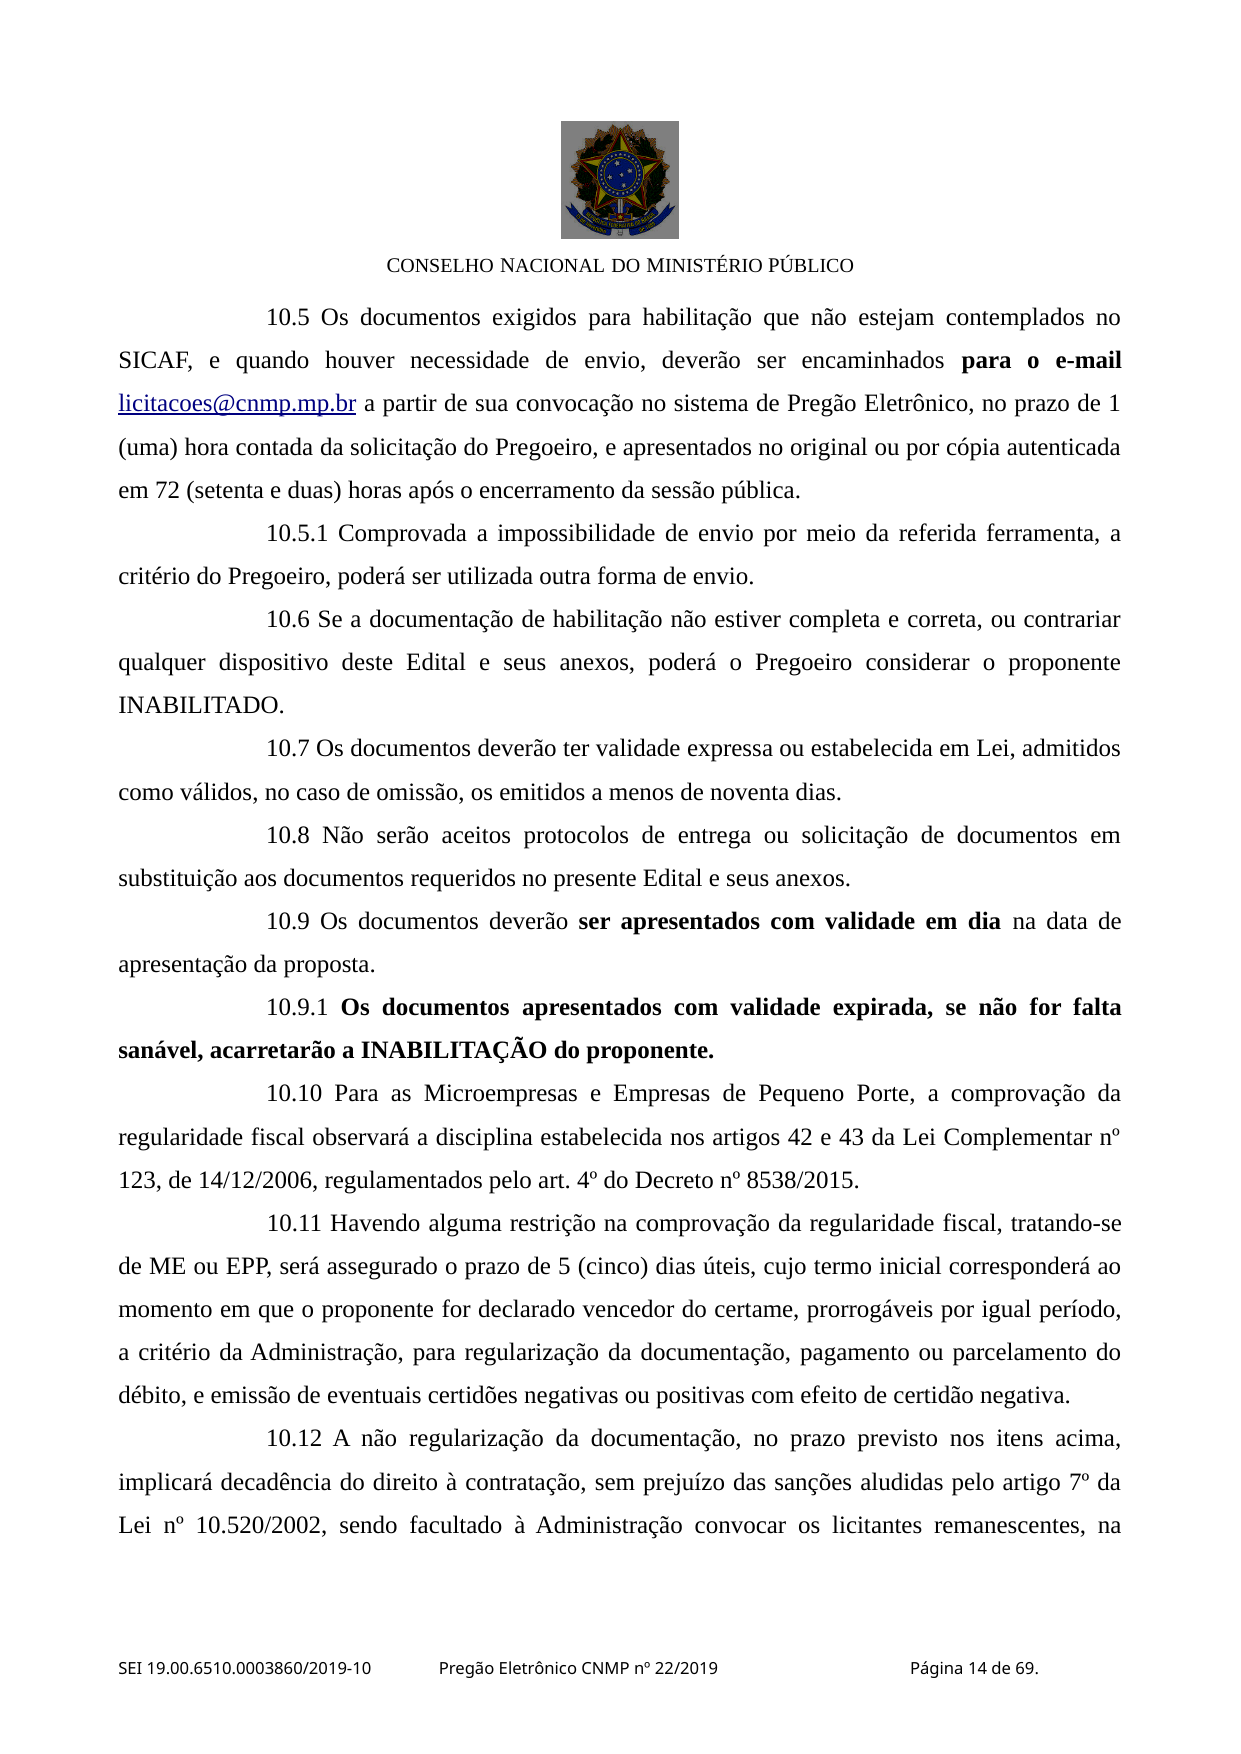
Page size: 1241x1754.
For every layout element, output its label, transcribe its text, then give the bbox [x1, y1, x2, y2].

text 10.7 Os documentos deverão ter validade expressa ou estabelecida em Lei, admitidos como válidos, no caso de omissão, os emitidos a menos de noventa dias. [118, 733, 1122, 805]
text 10.11 Havendo alguma restrição na comprovação da regularidade fiscal, tratando-se de ME ou EPP, será assegurado o prazo de 5 (cinco) dias úteis, cujo termo inicial corresponderá ao momento em que o proponente for declarado vencedor do certame, prorrogáveis por igual período, a critério da Administração, para regularização da documentação, pagamento ou parcelamento do débito, e emissão de eventuais certidões negativas ou positivas com efeito de certidão negativa. [118, 1208, 1122, 1409]
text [118, 1423, 1122, 1538]
text 10.9.1 Os documentos apresentados com validade expirada, se não for falta sanável, acarretarão a INABILITAÇÃO do proponente. [118, 992, 1122, 1064]
text 10.10 Para as Microempresas e Empresas de Pequeno Porte, a comprovação da regularidade fiscal observará a disciplina estabelecida nos artigos 42 e 43 da Lei Complementar nº 123, de 14/12/2006, regulamentados pelo art. 4º do Decreto nº 8538/2015. [118, 1078, 1122, 1193]
text 10.9 Os documentos deverão ser apresentados com validade em dia na data de apresentação da proposta. [118, 906, 1122, 978]
text 10.5 Os documentos exigidos para habilitação que não estejam contemplados no SICAF, e quando houver necessidade de envio, deverão ser encaminhados para o e-mail licitacoes@cnmp.mp.br a partir de sua convocação no sistema de Pregão Eletrônico, no prazo de 1 (uma) hora contada da solicitação do Pregoeiro, e apresentados no original ou por cópia autenticada em 72 (setenta e duas) horas após o encerramento da sessão pública. [118, 302, 1122, 503]
text 10.6 Se a documentação de habilitação não estiver completa e correta, ou contrariar qualquer dispositivo deste Edital e seus anexos, poderá o Pregoeiro considerar o proponente INABILITADO. [118, 604, 1122, 719]
text 10.8 Não serão aceitos protocolos de entrega ou solicitação de documentos em substituição aos documentos requeridos no presente Edital e seus anexos. [118, 820, 1122, 892]
text 10.5.1 Comprovada a impossibilidade de envio por meio da referida ferramenta, a critério do Pregoeiro, poderá ser utilizada outra forma de envio. [118, 518, 1122, 590]
